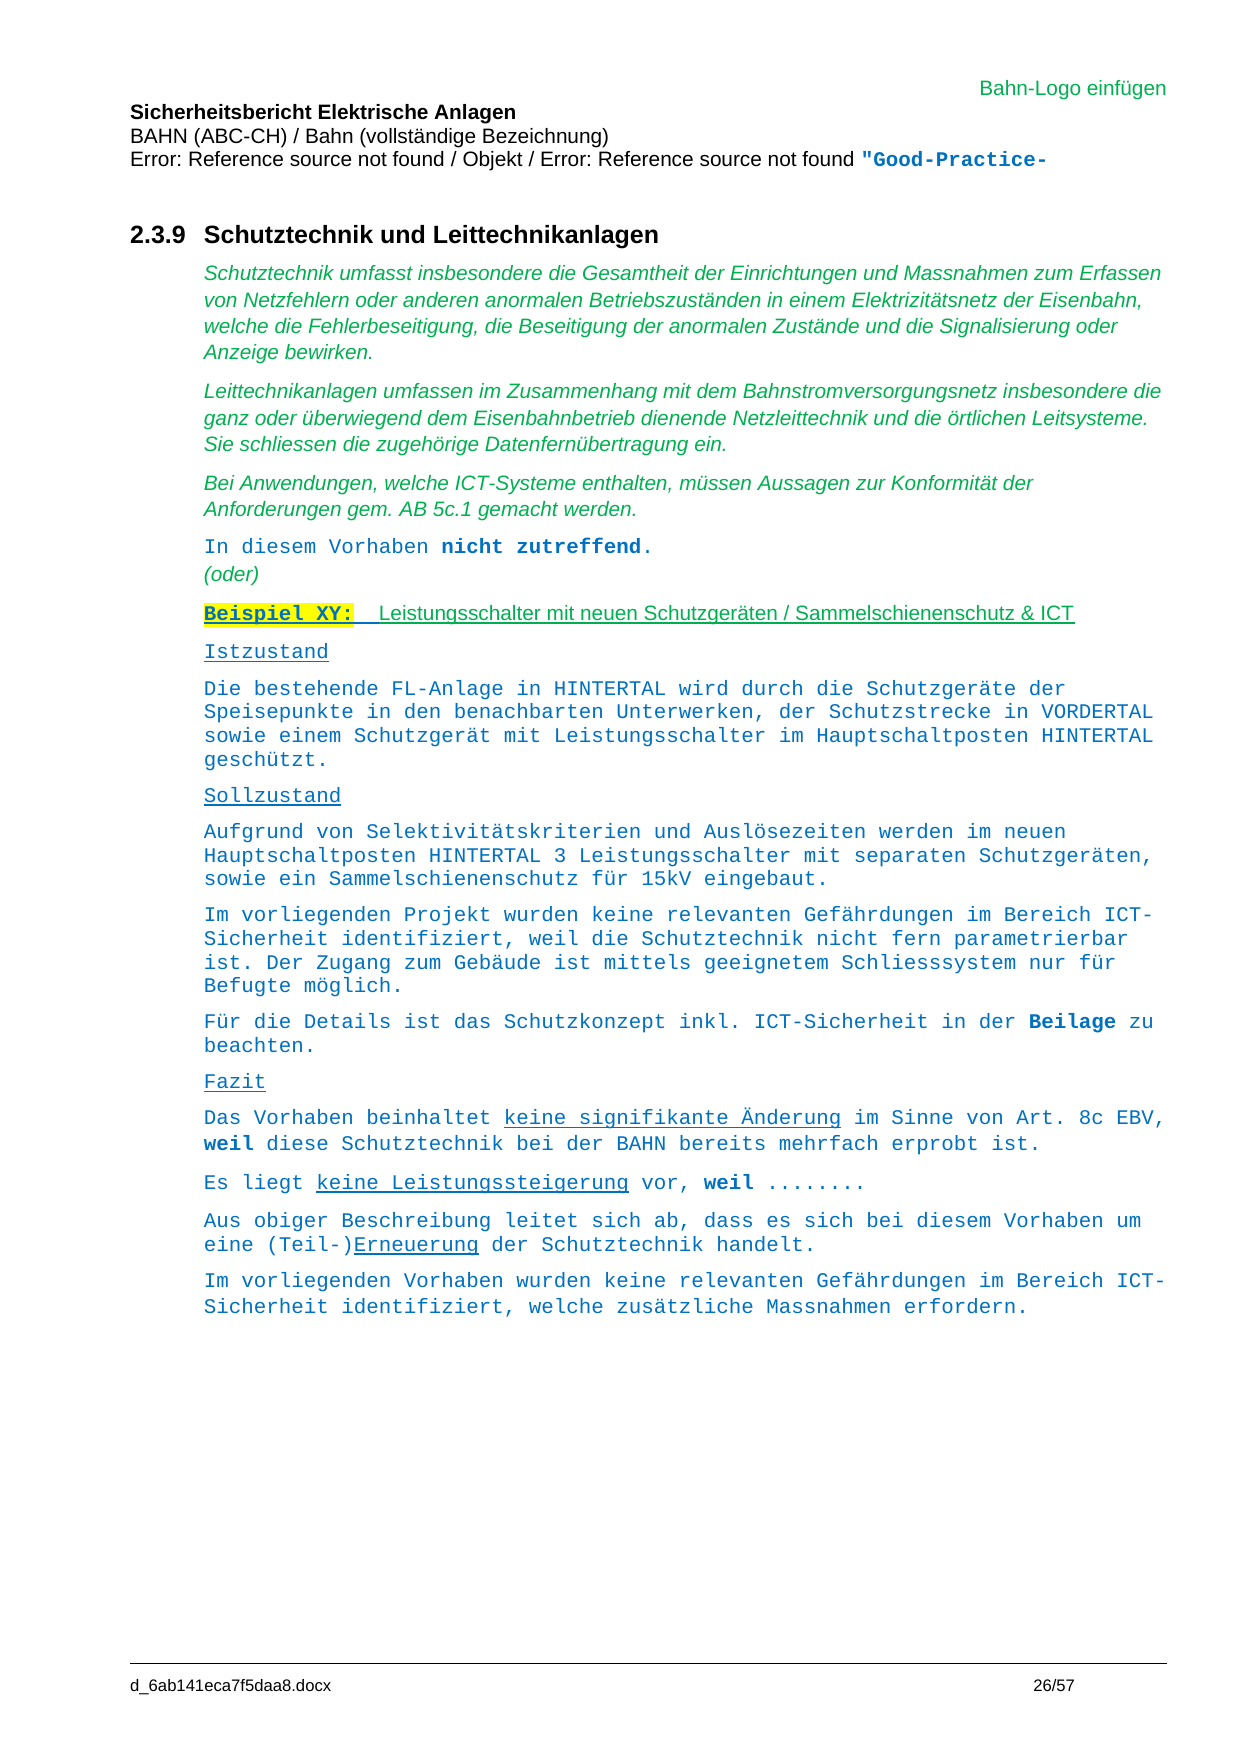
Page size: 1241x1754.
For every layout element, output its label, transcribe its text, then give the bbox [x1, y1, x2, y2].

text Aufgrund von Selektivitätskriterien und Auslösezeiten werden im neuen Hauptschaltposten HINTERTAL 3 Leistungsschalter mit separaten Schutzgeräten, sowie ein Sammelschienenschutz für 15kV eingebaut. [204, 821, 1167, 892]
text Fazit [204, 1071, 1167, 1095]
text Die bestehende FL-Anlage in HINTERTAL wird durch die Schutzgeräte der Speisepunkte in den benachbarten Unterwerken, der Schutzstrecke in VORDERTAL sowie einem Schutzgerät mit Leistungsschalter im Hauptschaltposten HINTERTAL geschützt. [204, 678, 1167, 772]
text Sollzustand [204, 785, 1167, 808]
text Es liegt keine Leistungssteigerung vor, weil ........ [204, 1172, 1167, 1195]
text Aus obiger Beschreibung leitet sich ab, dass es sich bei diesem Vorhaben um eine (Teil-)Erneuerung der Schutztechnik handelt. [204, 1210, 1167, 1257]
text Istzustand [204, 642, 1167, 665]
text Das Vorhaben beinhaltet keine signifikante Änderung im Sinne von Art. 8c EBV, weil diese Schutztechnik bei der BAHN bereits mehrfach erprobt ist. [204, 1107, 1167, 1157]
subtitle 2.3.9 Schutztechnik und Leittechnikanlagen [130, 220, 1167, 249]
text Beispiel XY: Leistungsschalter mit neuen Schutzgeräten / Sammelschienenschutz & ICT [204, 601, 1167, 627]
text Für die Details ist das Schutzkonzept inkl. ICT-Sicherheit in der Beilage zu beachten. [204, 1011, 1167, 1059]
text Bei Anwendungen, welche ICT-Systeme enthalten, müssen Aussagen zur Konformität der Anforderungen gem. AB 5c.1 gemacht werden. [204, 471, 1167, 521]
text Im vorliegenden Vorhaben wurden keine relevanten Gefährdungen im Bereich ICT-Sicherheit identifiziert, welche zusätzliche Massnahmen erfordern. [204, 1270, 1167, 1319]
text Leittechnikanlagen umfassen im Zusammenhang mit dem Bahnstromversorgungsnetz insbesondere die ganz oder überwiegend dem Eisenbahnbetrieb dienende Netzleittechnik und die örtlichen Leitsysteme. Sie schliessen die zugehörige Datenfernübertragung ein. [204, 379, 1167, 456]
text In diesem Vorhaben nicht zutreffend. (oder) [204, 536, 1167, 586]
text Schutztechnik umfasst insbesondere die Gesamtheit der Einrichtungen und Massnahmen zum Erfassen von Netzfehlern oder anderen anormalen Betriebszuständen in einem Elektrizitätsnetz der Eisenbahn, welche die Fehlerbeseitigung, die Beseitigung der anormalen Zustände und die Signalisierung oder Anzeige bewirken. [204, 261, 1167, 364]
text Im vorliegenden Projekt wurden keine relevanten Gefährdungen im Bereich ICT-Sicherheit identifiziert, weil die Schutztechnik nicht fern parametrierbar ist. Der Zugang zum Gebäude ist mittels geeignetem Schliesssystem nur für Befugte möglich. [204, 904, 1167, 999]
